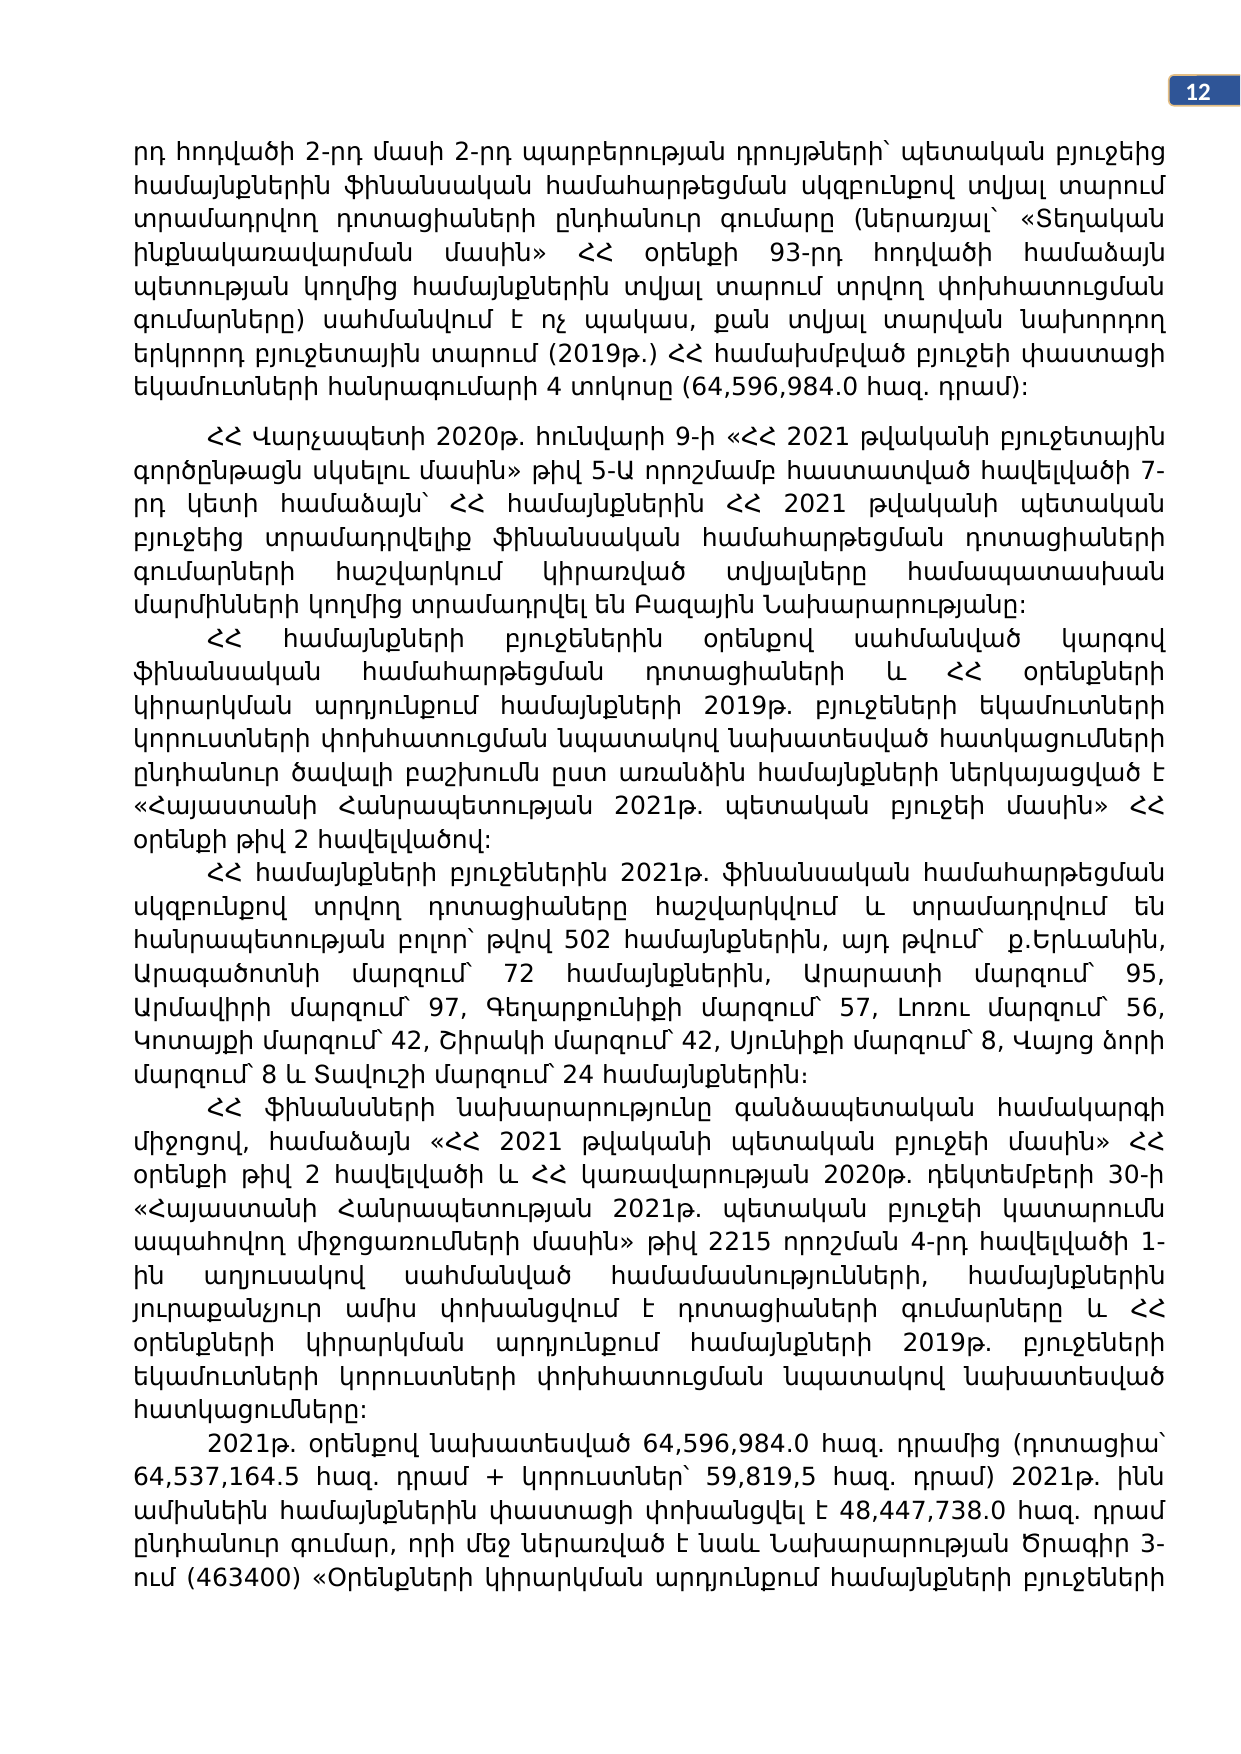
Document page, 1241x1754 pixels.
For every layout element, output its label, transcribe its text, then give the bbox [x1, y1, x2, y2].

text ՀՀ համայնքների բյուջեներին 2021թ. ֆինանսական համահարթեցման սկզբունքով տրվող դոտացիաները հաշվարկվում և տրամադրվում են հանրապետության բոլոր՝ թվով 502 համայնքներին, այդ թվում՝ ք․Երևանին, Արագածոտնի մարզում՝ 72 համայնքներին, Արարատի մարզում՝ 95, Արմավիրի մարզում՝ 97, Գեղարքունիքի մարզում՝ 57, Լոռու մարզում՝ 56, Կոտայքի մարզում՝ 42, Շիրակի մարզում՝ 42, Սյունիքի մարզում՝ 8, Վայոց ձորի մարզում՝ 8 և Տավուշի մարզում՝ 24 համայնքներին։ [133, 858, 1166, 1089]
text ՀՀ ֆինանսների նախարարությունը գանձապետական համակարգի միջոցով, համաձայն «ՀՀ 2021 թվականի պետական բյուջեի մասին» ՀՀ օրենքի թիվ 2 հավելվածի և ՀՀ կառավարության 2020թ. դեկտեմբերի 30-ի «Հայաստանի Հանրապետության 2021թ. պետական բյուջեի կատարումն ապահովող միջոցառումների մասին» թիվ 2215 որոշման 4-րդ հավելվածի 1-ին աղյուսակով սահմանված համամասնությունների, համայնքներին յուրաքանչյուր ամիս փոխանցվում է դոտացիաների գումարները և ՀՀ օրենքների կիրարկման արդյունքում համայնքների 2019թ. բյուջեների եկամուտների կորուստների փոխհատուցման նպատակով նախատեսված հատկացումները: [133, 1093, 1166, 1194]
text ՀՀ Վարչապետի 2020թ. հունվարի 9-ի «ՀՀ 2021 թվականի բյուջետային գործընթացն սկսելու մասին» թիվ 5-Ա որոշմամբ հաստատված հավելվածի 7-րդ կետի համաձայն՝ ՀՀ համայնքներին ՀՀ 2021 թվականի պետական բյուջեից տրամադրվելիք ֆինանսական համահարթեցման դոտացիաների գումարների հաշվարկում կիրառված տվյալները համապատասխան մարմինների կողմից տրամադրվել են Բազային Նախարարությանը: [133, 422, 1166, 619]
text ՀՀ ֆինանսների նախարարությունը գանձապետական համակարգի միջոցով, համաձայն «ՀՀ 2021 թվականի պետական բյուջեի մասին» ՀՀ օրենքի թիվ 2 հավելվածի և ՀՀ կառավարության 2020թ. դեկտեմբերի 30-ի «Հայաստանի Հանրապետության 2021թ. պետական բյուջեի կատարումն ապահովող միջոցառումների մասին» թիվ 2215 որոշման 4-րդ հավելվածի 1-ին աղյուսակով սահմանված համամասնությունների, համայնքներին յուրաքանչյուր ամիս փոխանցվում է դոտացիաների գումարները և ՀՀ օրենքների կիրարկման արդյունքում համայնքների 2019թ. բյուջեների եկամուտների կորուստների փոխհատուցման նպատակով նախատեսված հատկացումները: [133, 1223, 1166, 1424]
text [133, 1429, 1166, 1592]
text ՀՀ համայնքների բյուջեներին օրենքով սահմանված կարգով ֆինանսական համահարթեցման դոտացիաների և ՀՀ օրենքների կիրարկման արդյունքում համայնքների 2019թ. բյուջեների եկամուտների կորուստների փոխհատուցման նպատակով նախատեսված հատկացումների ընդհանուր ծավալի բաշխումն ըստ առանձին համայնքների ներկայացված է «Հայաստանի Հանրապետության 2021թ. պետական բյուջեի մասին» ՀՀ օրենքի թիվ 2 հավելվածով: [133, 624, 1166, 854]
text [133, 137, 1166, 401]
